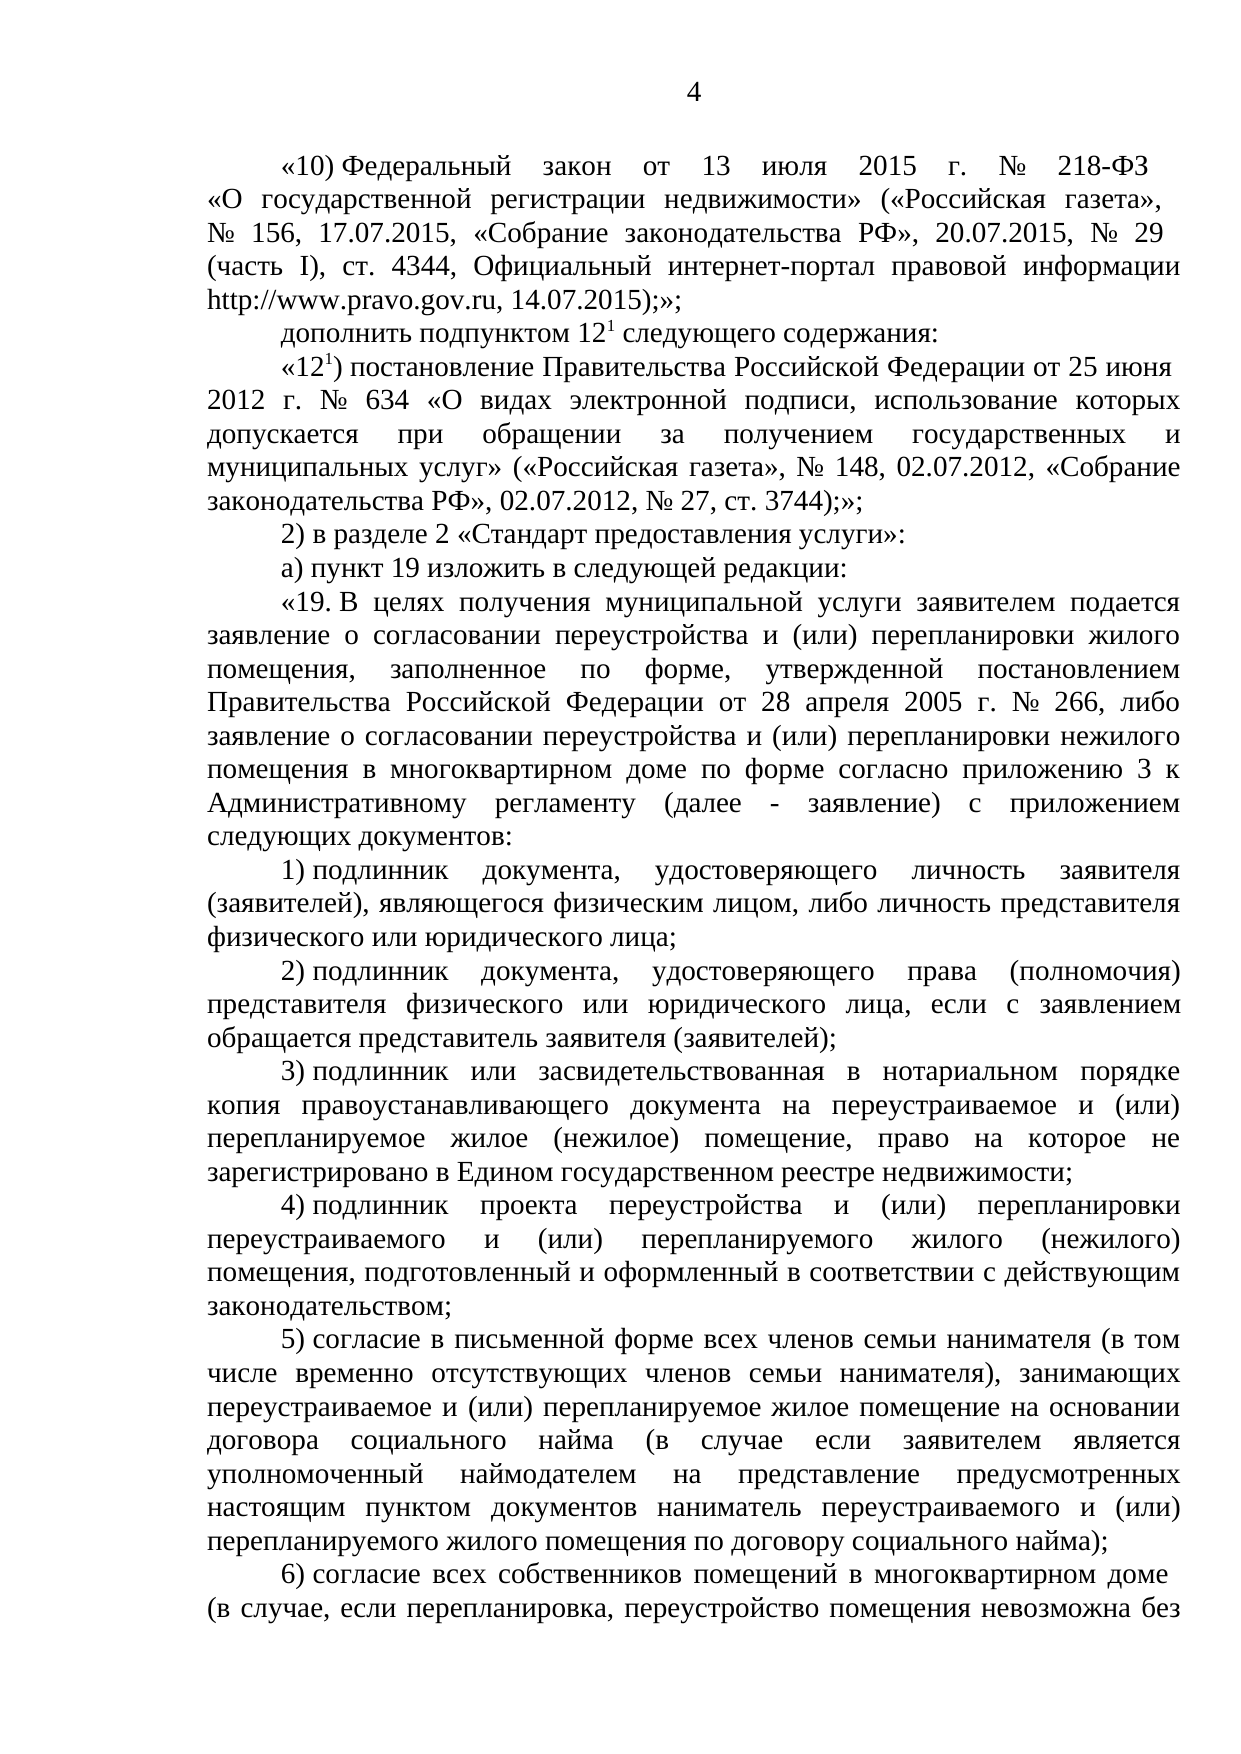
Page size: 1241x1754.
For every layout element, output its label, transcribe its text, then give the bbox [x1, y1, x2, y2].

list 4) подлинник проекта переустройства и (или) перепланировки переустраиваемого и (или) перепланируемого жилого (нежилого) помещения, подготовленный и оформленный в соответствии с действующим законодательством; [207, 1187, 1181, 1322]
list 3) подлинник или засвидетельствованная в нотариальном порядке копия правоустанавливающего документа на переустраиваемое и (или) перепланируемое жилое (нежилое) помещение, право на которое не зарегистрировано в Едином государственном реестре недвижимости; [207, 1053, 1181, 1187]
list в разделе 2 «Стандарт предоставления услуги»: [207, 517, 1181, 550]
list «19. В целях получения муниципальной услуги заявителем подается заявление о согласовании переустройства и (или) перепланировки жилого помещения, заполненное по форме, утвержденной постановлением Правительства Российской Федерации от 28 апреля 2005 г. № 266, либо заявление о согласовании переустройства и (или) перепланировки нежилого помещения в многоквартирном доме по форме согласно приложению 3 к Административному регламенту (далее - заявление) с приложением следующих документов: [207, 584, 1181, 852]
list пункт 19 изложить в следующей редакции: [207, 550, 1181, 584]
list 5) согласие в письменной форме всех членов семьи нанимателя (в том числе временно отсутствующих членов семьи нанимателя), занимающих переустраиваемое и (или) перепланируемое жилое помещение на основании договора социального найма (в случае если заявителем является уполномоченный наймодателем на представление предусмотренных настоящим пунктом документов наниматель переустраиваемого и (или) перепланируемого жилого помещения по договору социального найма); [207, 1322, 1181, 1556]
list «10) Федеральный закон от 13 июля 2015 г. № 218-ФЗ «О государственной регистрации недвижимости» («Российская газета», № 156, 17.07.2015, «Собрание законодательства РФ», 20.07.2015, № 29 (часть I), ст. 4344, Официальный интернет-портал правовой информации http://www.pravo.gov.ru, 14.07.2015);»; [207, 148, 1181, 315]
list дополнить подпунктом 121 следующего содержания: [207, 315, 1181, 349]
list 1) подлинник документа, удостоверяющего личность заявителя (заявителей), являющегося физическим лицом, либо личность представителя физического или юридического лица; [207, 852, 1181, 953]
list 2) подлинник документа, удостоверяющего права (полномочия) представителя физического или юридического лица, если с заявлением обращается представитель заявителя (заявителей); [207, 953, 1181, 1053]
list «121) постановление Правительства Российской Федерации от 25 июня 2012 г. № 634 «О видах электронной подписи, использование которых допускается при обращении за получением государственных и муниципальных услуг» («Российская газета», № 148, 02.07.2012, «Собрание законодательства РФ», 02.07.2012, № 27, ст. 3744);»; [207, 349, 1181, 517]
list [207, 1556, 1181, 1623]
